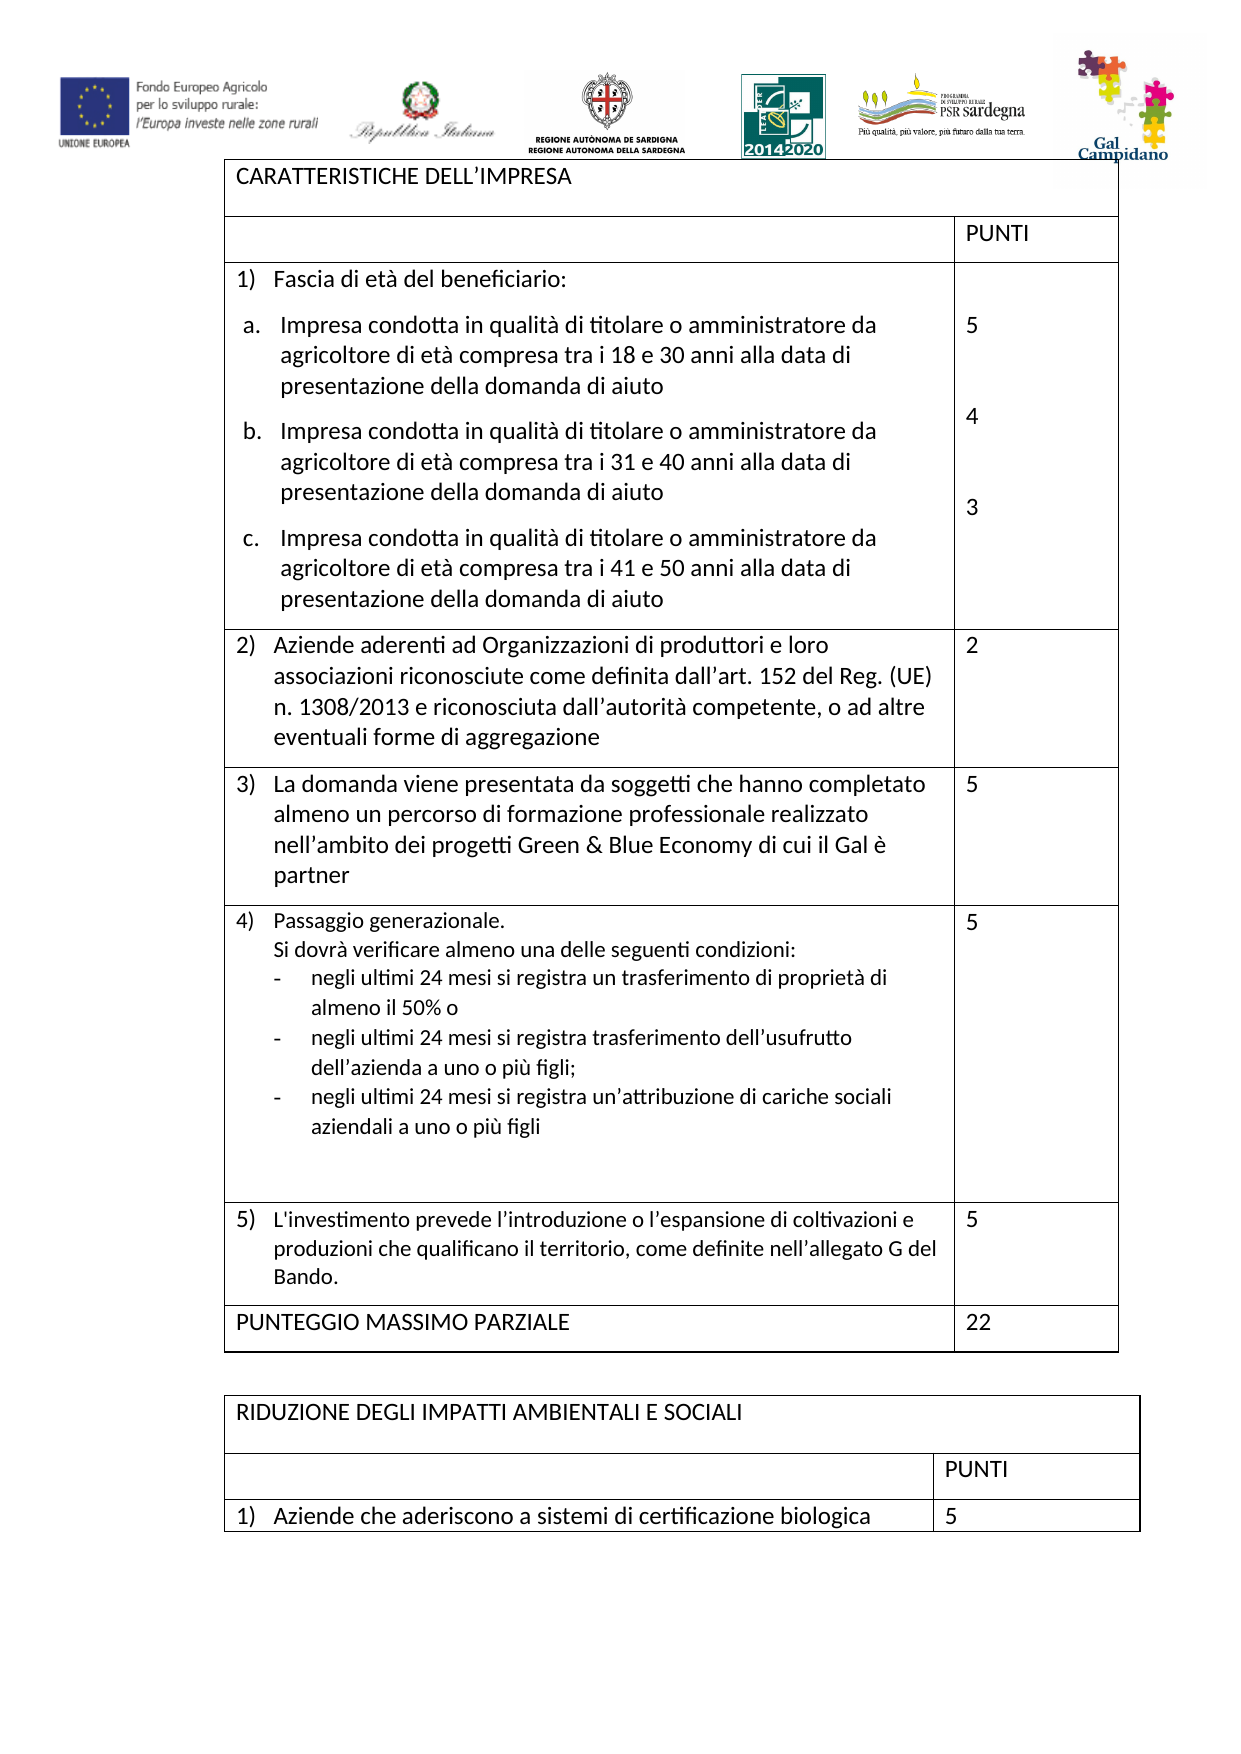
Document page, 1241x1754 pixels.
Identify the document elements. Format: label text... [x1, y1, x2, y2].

table_cell 5 [934, 1500, 1139, 1531]
table_cell 2 [955, 630, 1118, 767]
table_cell 5 [955, 906, 1118, 1202]
table_cell Fascia di età del beneficiario: Impresa condotta in qualità di titolare o amministratore da agricoltore di età compresa tra i 18 e 30 anni alla data di presentazione della domanda di aiuto Impresa condotta in qualità di titolare o amministratore da agricoltore di età compresa tra i 31 e 40 anni alla data di presentazione della domanda di aiuto Impresa condotta in qualità di titolare o amministratore da agricoltore di età compresa tra i 41 e 50 anni alla data di presentazione della domanda di aiuto [225, 263, 954, 628]
picture [1052, 33, 1208, 189]
table_cell 5 [955, 1203, 1118, 1305]
table_cell PUNTI [955, 217, 1118, 262]
table_cell PUNTI [934, 1454, 1139, 1499]
picture [524, 70, 685, 156]
table_cell [225, 1454, 933, 1499]
table_cell PUNTEGGIO MASSIMO PARZIALE [225, 1306, 954, 1351]
table_cell La domanda viene presentata da soggetti che hanno completato almeno un percorso di formazione professionale realizzato nell’ambito dei progetti Green & Blue Economy di cui il Gal è partner [225, 768, 954, 905]
table_header RIDUZIONE DEGLI IMPATTI AMBIENTALI E SOCIALI [225, 1396, 1139, 1452]
table_cell Aziende che aderiscono a sistemi di certificazione biologica [225, 1500, 933, 1531]
table_cell Aziende aderenti ad Organizzazioni di produttori e loro associazioni riconosciute come definita dall’art. 152 del Reg. (UE) n. 1308/2013 e riconosciuta dall’autorità competente, o ad altre eventuali forme di aggregazione [225, 630, 954, 767]
table_header CARATTERISTICHE DELL’IMPRESA [225, 160, 1118, 216]
table_cell 22 [955, 1306, 1118, 1351]
table_cell Passaggio generazionale. Si dovrà verificare almeno una delle seguenti condizioni: negli ultimi 24 mesi si registra un trasferimento di proprietà di almeno il 50% o negli ultimi 24 mesi si registra trasferimento dell’usufrutto dell’azienda a uno o più figli; negli ultimi 24 mesi si registra un’attribuzione di cariche sociali aziendali a uno o più figli [225, 906, 954, 1202]
table_cell [225, 217, 954, 262]
picture [741, 74, 826, 159]
table_cell L'investimento prevede l’introduzione o l’espansione di coltivazioni e produzioni che qualificano il territorio, come definite nell’allegato G del Bando. [225, 1203, 954, 1305]
picture [54, 76, 324, 150]
table_cell 5 4 3 [955, 263, 1118, 628]
table_cell 5 [955, 768, 1118, 905]
picture [858, 73, 1025, 137]
picture [345, 75, 500, 144]
